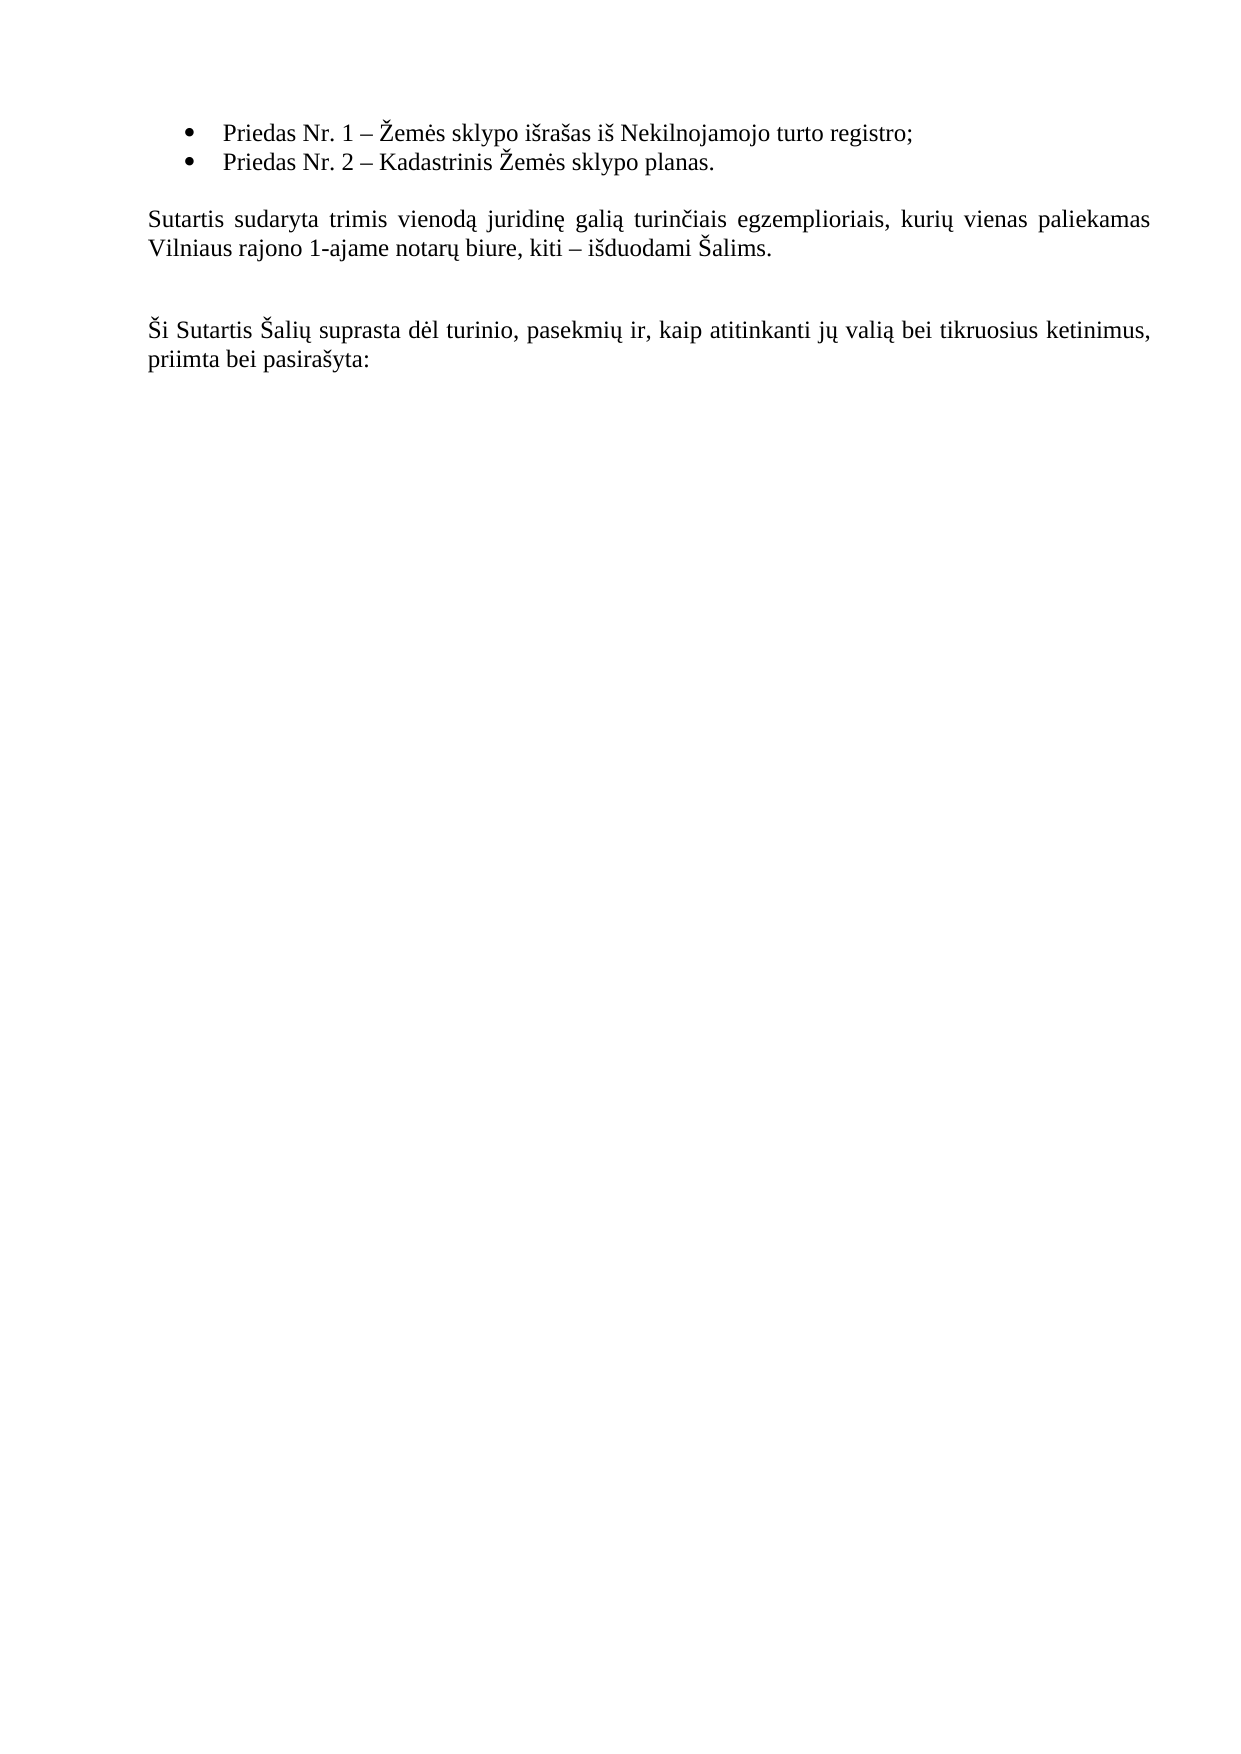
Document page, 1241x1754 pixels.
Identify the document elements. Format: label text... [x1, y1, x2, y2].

text Ši Sutartis Šalių suprasta dėl turinio, pasekmių ir, kaip atitinkanti jų valią bei tikruosius ketinimus, priimta bei pasirašyta: [148, 316, 1152, 373]
list Priedas Nr. 2 – Kadastrinis Žemės sklypo planas. [185, 147, 1152, 176]
text Sutartis sudaryta trimis vienodą juridinę galią turinčiais egzemplioriais, kurių vienas paliekamas Vilniaus rajono 1-ajame notarų biure, kiti – išduodami Šalims. [148, 204, 1152, 262]
list Priedas Nr. 1 – Žemės sklypo išrašas iš Nekilnojamojo turto registro; [185, 118, 1152, 147]
